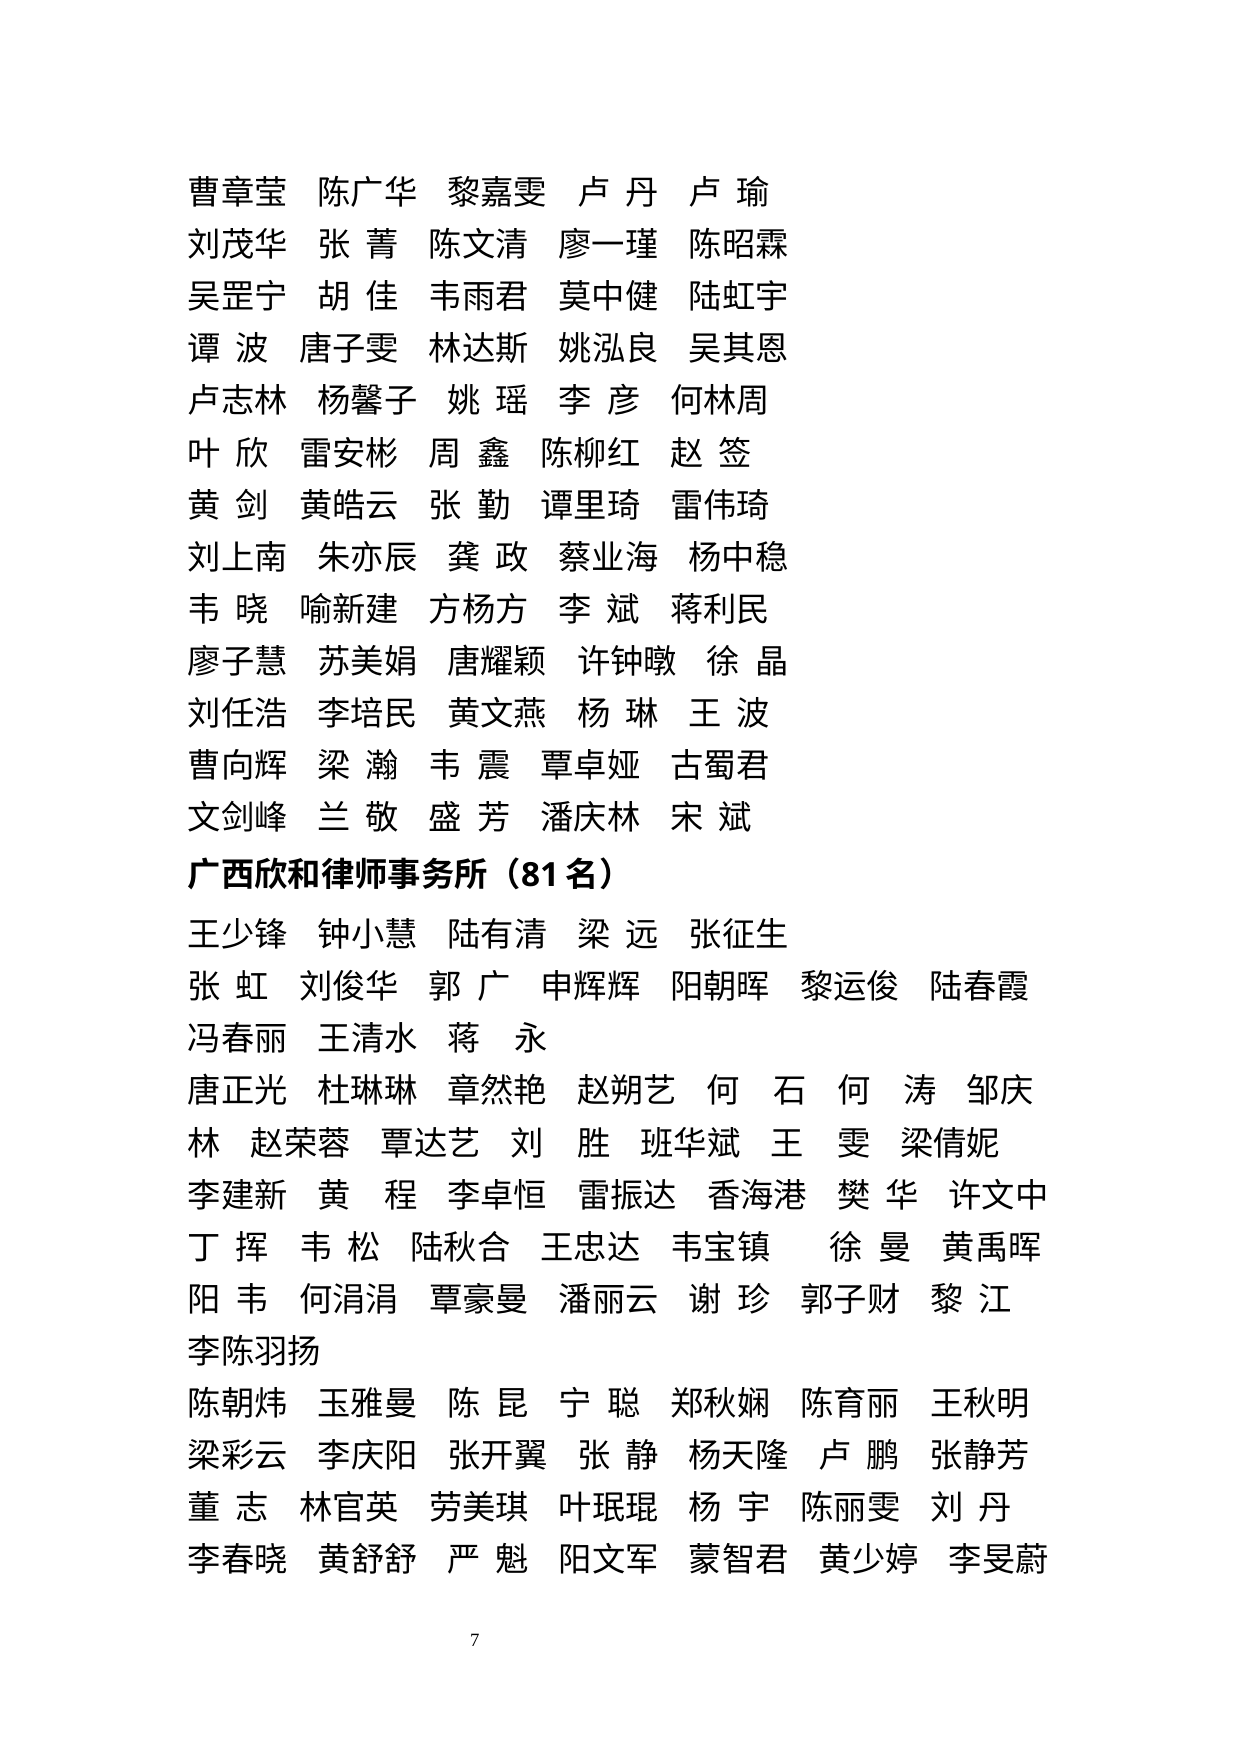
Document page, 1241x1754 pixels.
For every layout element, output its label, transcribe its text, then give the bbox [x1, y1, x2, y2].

text 吴罡宁 胡 佳 韦雨君 莫中健 陆虹宇 [187, 266, 1053, 318]
text 叶 欣 雷安彬 周 鑫 陈柳红 赵 签 [187, 422, 1053, 474]
text 曹章莹 陈广华 黎嘉雯 卢 丹 卢 瑜 [187, 162, 1053, 214]
text 廖子慧 苏美娟 唐耀颖 许钟暾 徐 晶 [187, 631, 1053, 683]
text 广西欣和律师事务所（81名） [187, 839, 1053, 904]
text 刘任浩 李培民 黄文燕 杨 琳 王 波 [187, 683, 1053, 735]
text 曹向辉 梁 瀚 韦 震 覃卓娅 古蜀君 [187, 735, 1053, 787]
text 唐正光 杜琳琳 章然艳 赵朔艺 何 石 何 涛 邹庆林 赵荣蓉 覃达艺 刘 胜 班华斌 王 雯 梁倩妮 李建新 黄 程 李卓恒 雷振达 香海港 樊 华 许文中 丁 挥 韦 松 陆秋合 王忠达 韦宝镇 徐 曼 黄禹晖 阳 韦 何涓涓 覃豪曼 潘丽云 谢 珍 郭子财 黎 江 李陈羽扬 [187, 1060, 1053, 1373]
text 王少锋 钟小慧 陆有清 梁 远 张征生 [187, 904, 1053, 956]
text 谭 波 唐子雯 林达斯 姚泓良 吴其恩 [187, 318, 1053, 370]
text 刘上南 朱亦辰 龚 政 蔡业海 杨中稳 [187, 527, 1053, 579]
text 韦 晓 喻新建 方杨方 李 斌 蒋利民 [187, 579, 1053, 631]
text 刘茂华 张 菁 陈文清 廖一瑾 陈昭霖 [187, 214, 1053, 266]
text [187, 1373, 1053, 1581]
text 卢志林 杨馨子 姚 瑶 李 彦 何林周 [187, 370, 1053, 422]
text 张 虹 刘俊华 郭 广 申辉辉 阳朝晖 黎运俊 陆春霞 冯春丽 王清水 蒋 永 [187, 956, 1053, 1060]
text 文剑峰 兰 敬 盛 芳 潘庆林 宋 斌 [187, 787, 1053, 839]
text 黄 剑 黄皓云 张 勤 谭里琦 雷伟琦 [187, 474, 1053, 527]
